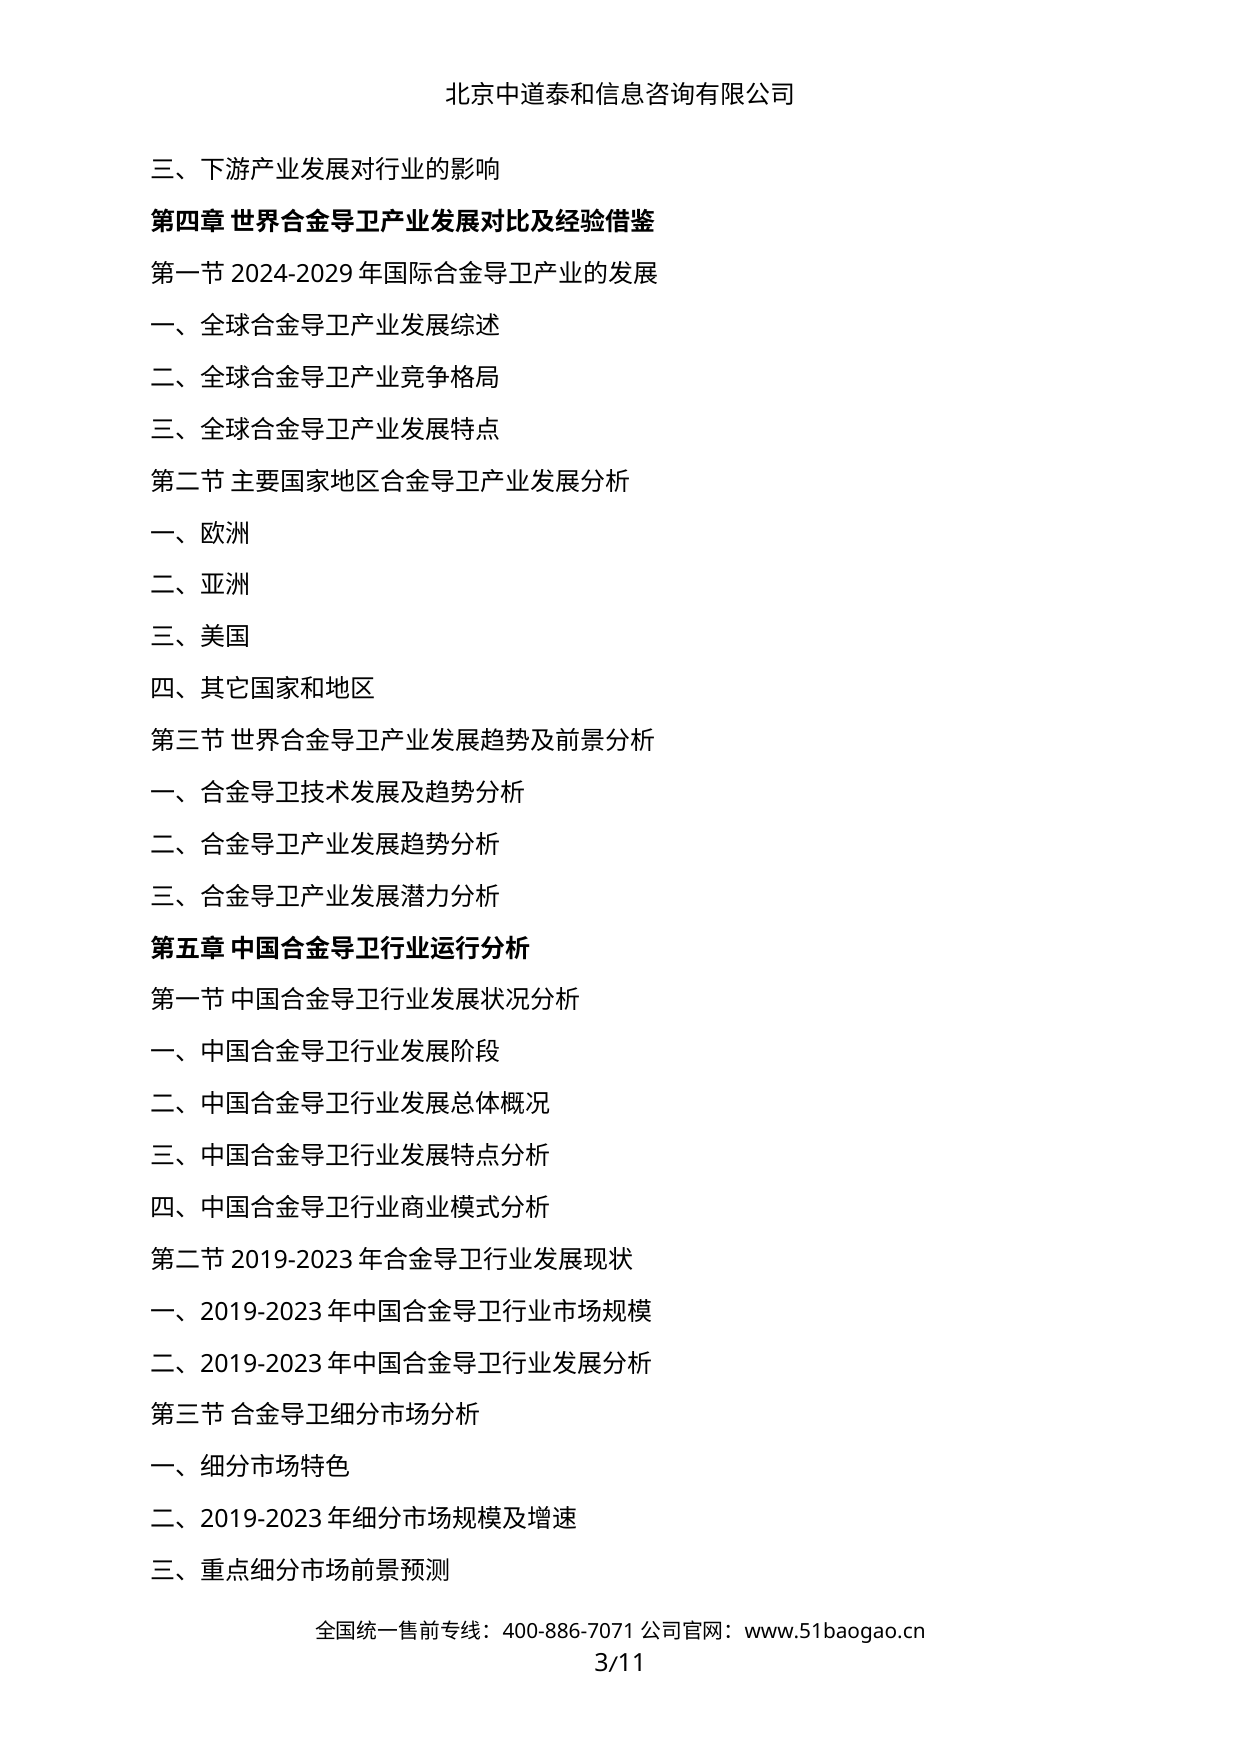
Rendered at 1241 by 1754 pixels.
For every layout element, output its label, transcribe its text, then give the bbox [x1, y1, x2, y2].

text 二、2019-2023年细分市场规模及增速 [150, 1499, 1090, 1535]
text 第一节 中国合金导卫行业发展状况分析 [150, 980, 1090, 1016]
text 二、中国合金导卫行业发展总体概况 [150, 1084, 1090, 1120]
text 三、全球合金导卫产业发展特点 [150, 409, 1090, 446]
text 第三节 世界合金导卫产业发展趋势及前景分析 [150, 721, 1090, 757]
text 一、合金导卫技术发展及趋势分析 [150, 772, 1090, 809]
text 二、2019-2023年中国合金导卫行业发展分析 [150, 1343, 1090, 1379]
text 二、合金导卫产业发展趋势分析 [150, 824, 1090, 861]
text 四、中国合金导卫行业商业模式分析 [150, 1187, 1090, 1224]
text 三、中国合金导卫行业发展特点分析 [150, 1136, 1090, 1172]
text 一、2019-2023年中国合金导卫行业市场规模 [150, 1291, 1090, 1327]
text 三、重点细分市场前景预测 [150, 1551, 1090, 1587]
text 四、其它国家和地区 [150, 669, 1090, 705]
text 第四章 世界合金导卫产业发展对比及经验借鉴 [150, 202, 1090, 238]
text 一、细分市场特色 [150, 1447, 1090, 1483]
text 第五章 中国合金导卫行业运行分析 [150, 928, 1090, 964]
text 三、下游产业发展对行业的影响 [150, 150, 1090, 186]
text 第二节 主要国家地区合金导卫产业发展分析 [150, 461, 1090, 497]
text 第二节 2019-2023年合金导卫行业发展现状 [150, 1239, 1090, 1276]
text 二、亚洲 [150, 565, 1090, 601]
text 第三节 合金导卫细分市场分析 [150, 1395, 1090, 1431]
text 二、全球合金导卫产业竞争格局 [150, 357, 1090, 394]
text 一、全球合金导卫产业发展综述 [150, 306, 1090, 342]
text 一、欧洲 [150, 513, 1090, 549]
text 一、中国合金导卫行业发展阶段 [150, 1032, 1090, 1068]
text 三、合金导卫产业发展潜力分析 [150, 876, 1090, 912]
text 三、美国 [150, 617, 1090, 653]
text 第一节 2024-2029年国际合金导卫产业的发展 [150, 254, 1090, 290]
